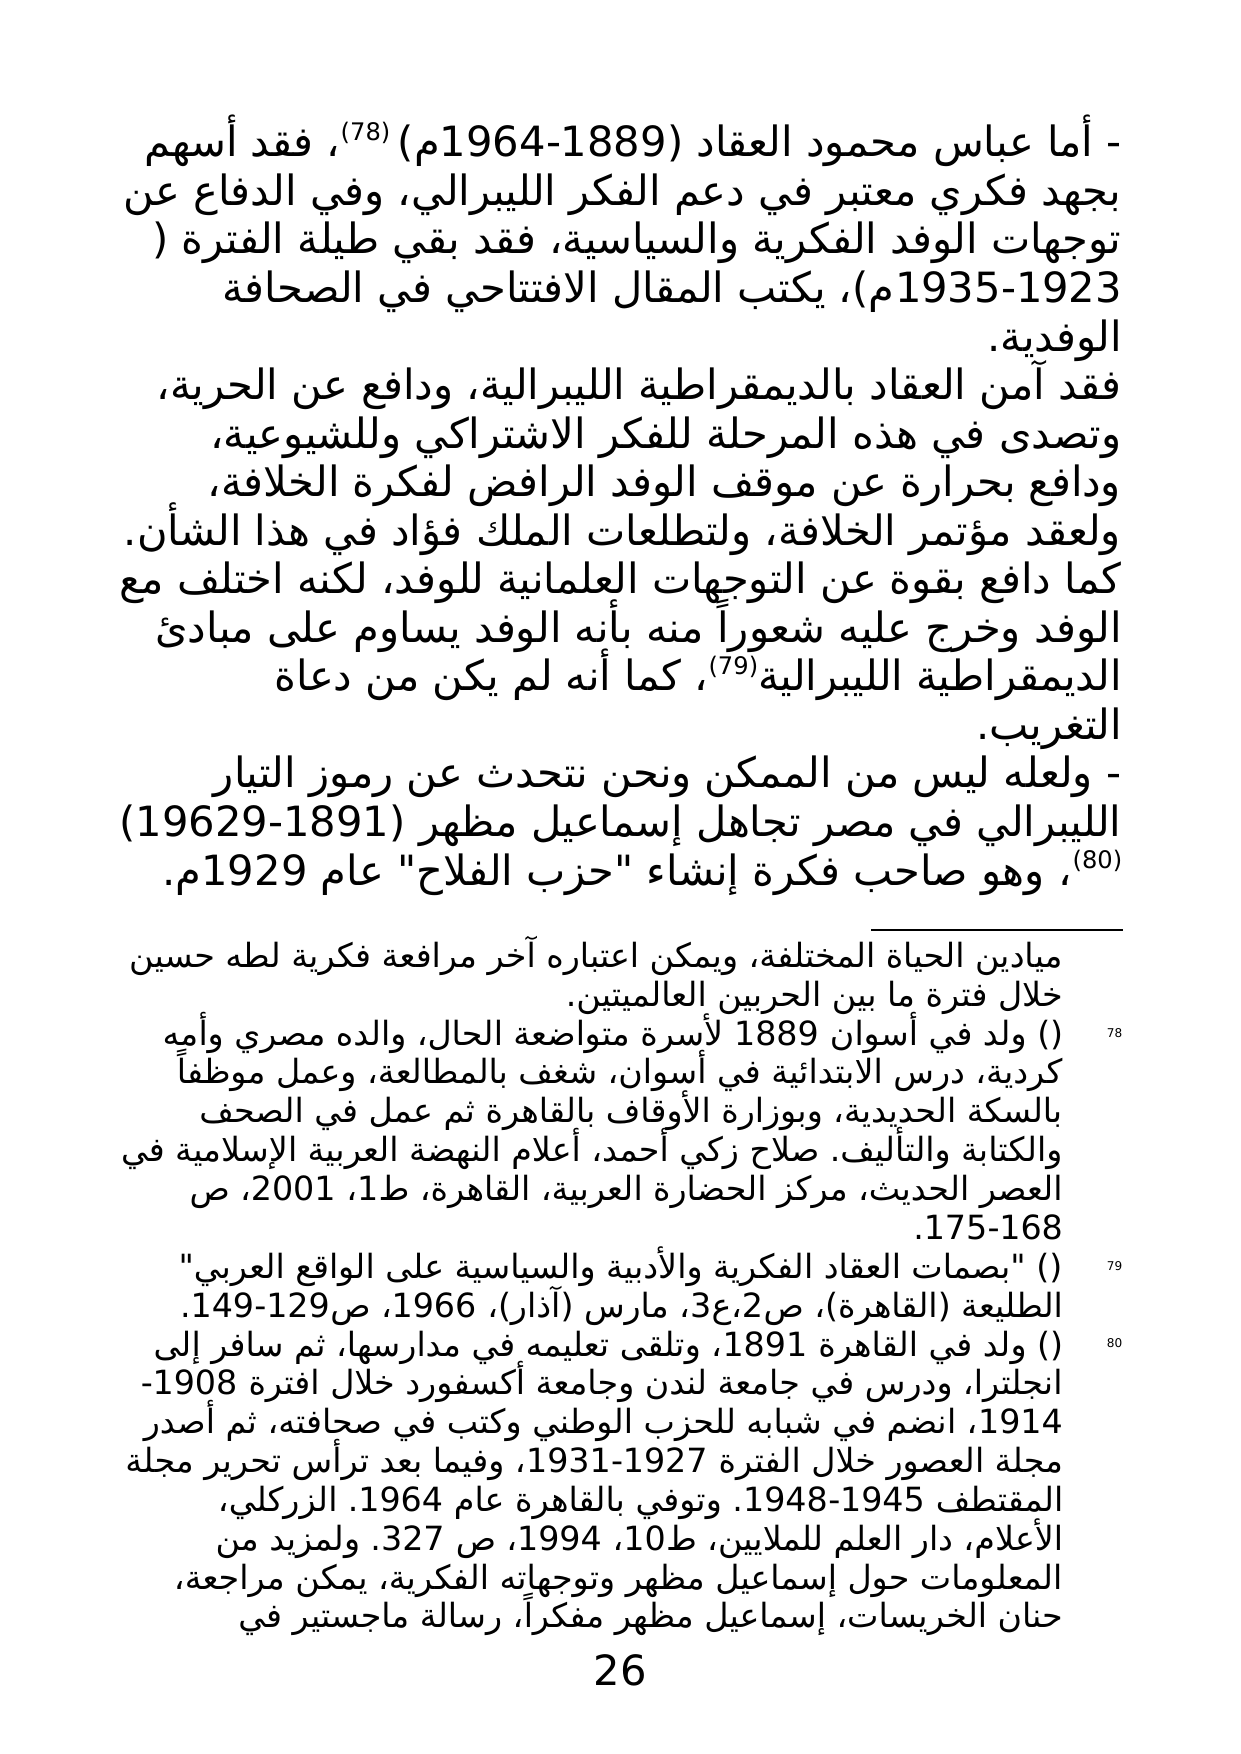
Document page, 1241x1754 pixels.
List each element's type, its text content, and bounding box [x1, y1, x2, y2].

text - أما عباس محمود العقاد (1889-1964م) ()، فقد أسهم بجهد فكري معتبر في دعم الفكر الليبرالي، وفي الدفاع عن توجهات الوفد الفكرية والسياسية، فقد بقي طيلة الفترة (1923-1935م)، يكتب المقال الافتتاحي في الصحافة الوفدية. [118, 118, 1122, 361]
text - ولعله ليس من الممكن ونحن نتحدث عن رموز التيار الليبرالي في مصر تجاهل إسماعيل مظهر (1891-19629) ()، وهو صاحب فكرة إنشاء "حزب الفلاح" عام 1929م. وهو برنامج ليبرالي بمسوح اجتماعية أو اشتراكية مبهمة، يهدف إلى حل مشاكل الفلاح المصري، تقدم بهذه الفكرة للنحاس باشا "زعيم الأمة"، زعيم الوفد للنهوض بها وتنفيذها، لكن الوفد تجاهل الفكرة(). [118, 749, 1122, 895]
text فقد آمن العقاد بالديمقراطية الليبرالية، ودافع عن الحرية، وتصدى في هذه المرحلة للفكر الاشتراكي وللشيوعية، ودافع بحرارة عن موقف الوفد الرافض لفكرة الخلافة، ولعقد مؤتمر الخلافة، ولتطلعات الملك فؤاد في هذا الشأن. [118, 361, 1122, 555]
text كما دافع بقوة عن التوجهات العلمانية للوفد، لكنه اختلف مع الوفد وخرج عليه شعوراً منه بأنه الوفد يساوم على مبادئ الديمقراطية الليبرالية()، كما أنه لم يكن من دعاة التغريب. [118, 555, 1122, 749]
